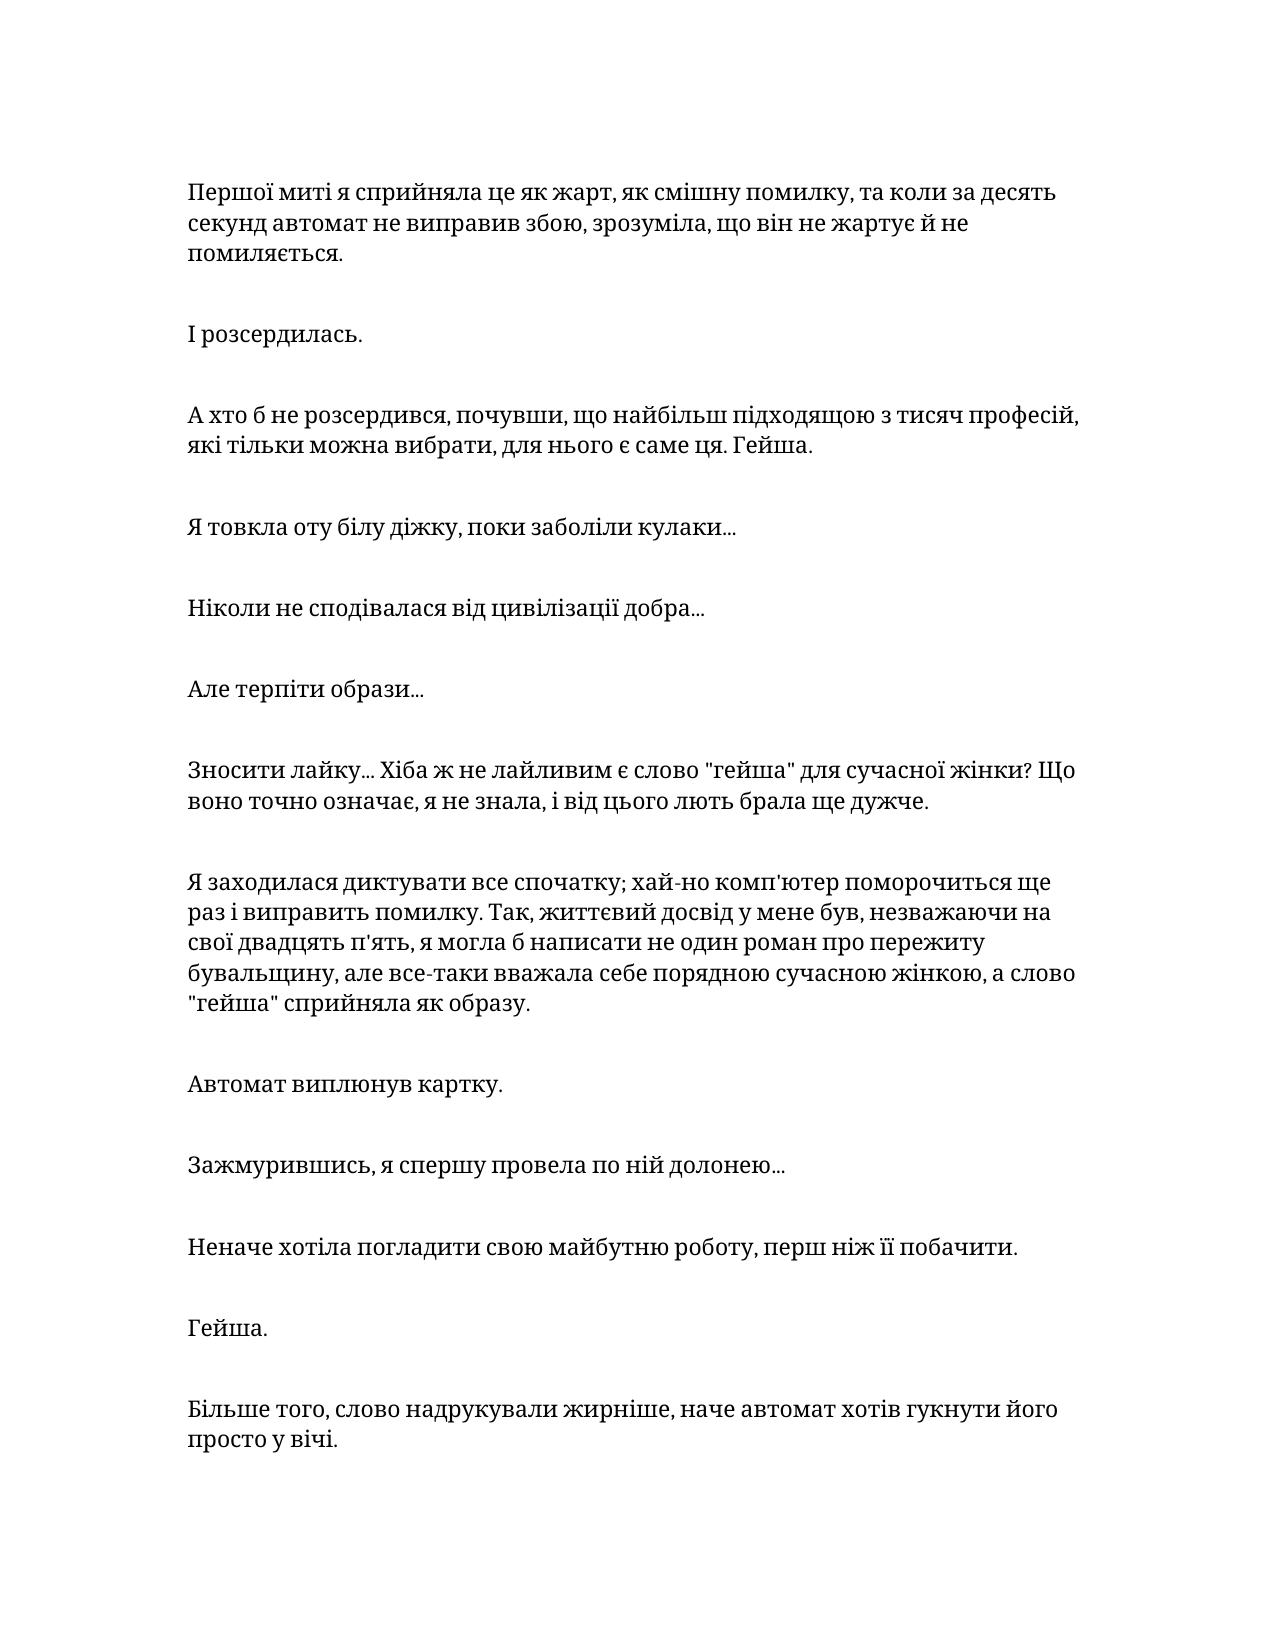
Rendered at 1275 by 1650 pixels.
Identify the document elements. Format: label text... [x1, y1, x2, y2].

text Автомат виплюнув картку. [187, 1042, 1087, 1098]
text Неначе хотіла погладити свою майбутню роботу, перш ніж її побачити. [187, 1204, 1087, 1261]
text Ніколи не сподівалася від цивілізації добра... [187, 566, 1087, 622]
text Я товкла оту білу діжку, поки заболіли кулаки... [187, 484, 1087, 541]
text Першої миті я сприйняла це як жарт, як смішну помилку, та коли за десять секунд автомат не виправив збою, зрозуміла, що він не жартує й не помиляється. [187, 150, 1087, 267]
text Гейша. [187, 1285, 1087, 1342]
text І розсердилась. [187, 292, 1087, 348]
text Зажмурившись, я спершу провела по ній долонею... [187, 1123, 1087, 1179]
text А хто б не розсердився, почувши, що найбільш підходящою з тисяч професій, які тільки можна вибрати, для нього є саме ця. Гейша. [187, 373, 1087, 460]
text Але терпіти образи... [187, 647, 1087, 703]
text Я заходилася диктувати все спочатку; хай-но комп'ютер поморочиться ще раз і виправить помилку. Так, життєвий досвід у мене був, незважаючи на свої двадцять п'ять, я могла б написати не один роман про пережиту бувальщину, але все-таки вважала себе порядною сучасною жінкою, а слово "гейша" сприйняла як образу. [187, 839, 1087, 1017]
text Зносити лайку... Хіба ж не лайливим є слово "гейша" для сучасної жінки? Що воно точно означає, я не знала, і від цього лють брала ще дужче. [187, 728, 1087, 815]
text Більше того, слово надрукували жирніше, наче автомат хотів гукнути його просто у вічі. [187, 1367, 1087, 1453]
